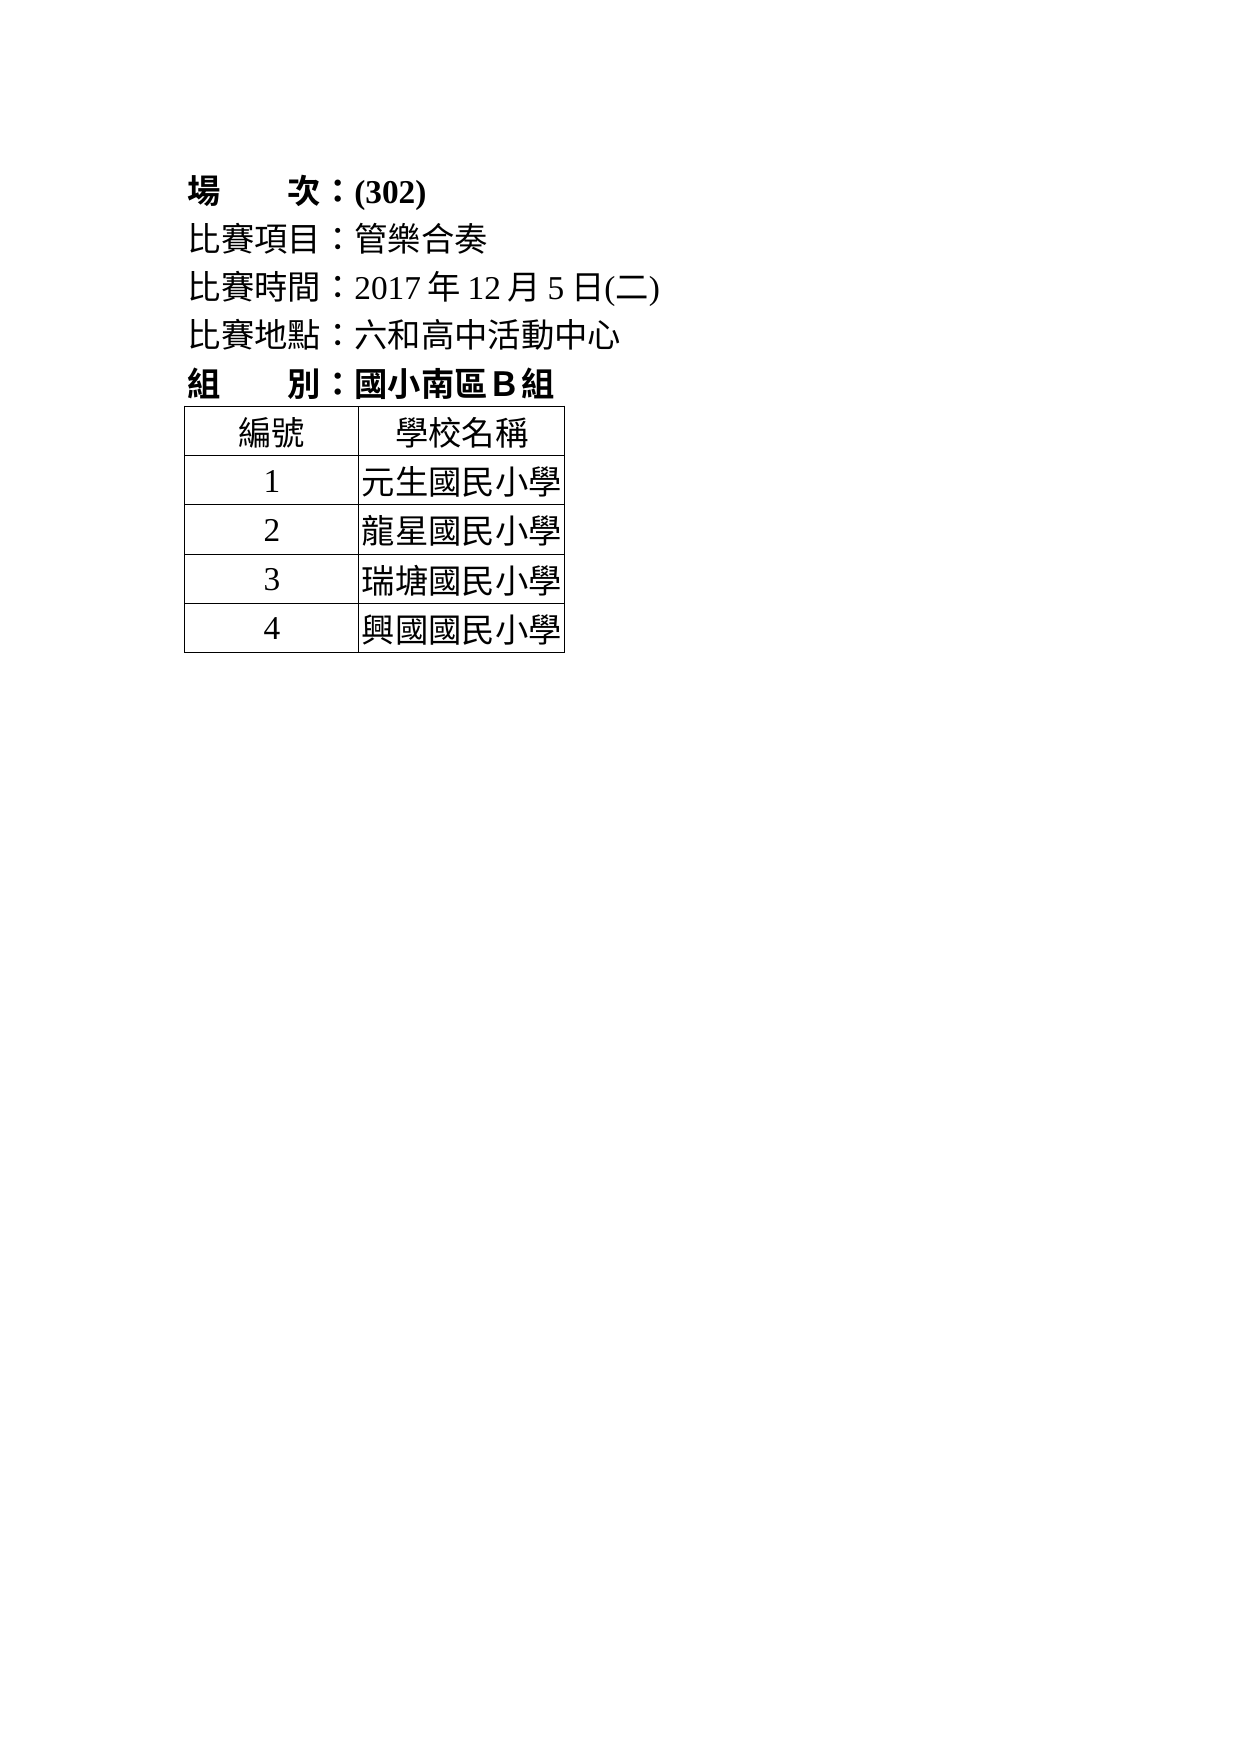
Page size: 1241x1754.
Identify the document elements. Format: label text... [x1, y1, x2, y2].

text 比賽項目：管樂合奏 [187, 213, 1053, 261]
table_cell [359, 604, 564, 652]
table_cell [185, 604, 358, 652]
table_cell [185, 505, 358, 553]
text 組 別：國小南區Ｂ組 [187, 357, 1053, 406]
text 比賽地點：六和高中活動中心 [187, 309, 1053, 357]
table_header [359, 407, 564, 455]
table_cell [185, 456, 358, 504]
text 場 次：(302) [187, 164, 1053, 213]
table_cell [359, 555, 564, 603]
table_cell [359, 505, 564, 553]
text 比賽時間：2017年12月5日(二) [187, 261, 1053, 309]
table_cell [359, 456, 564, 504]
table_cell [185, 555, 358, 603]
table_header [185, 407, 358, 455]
